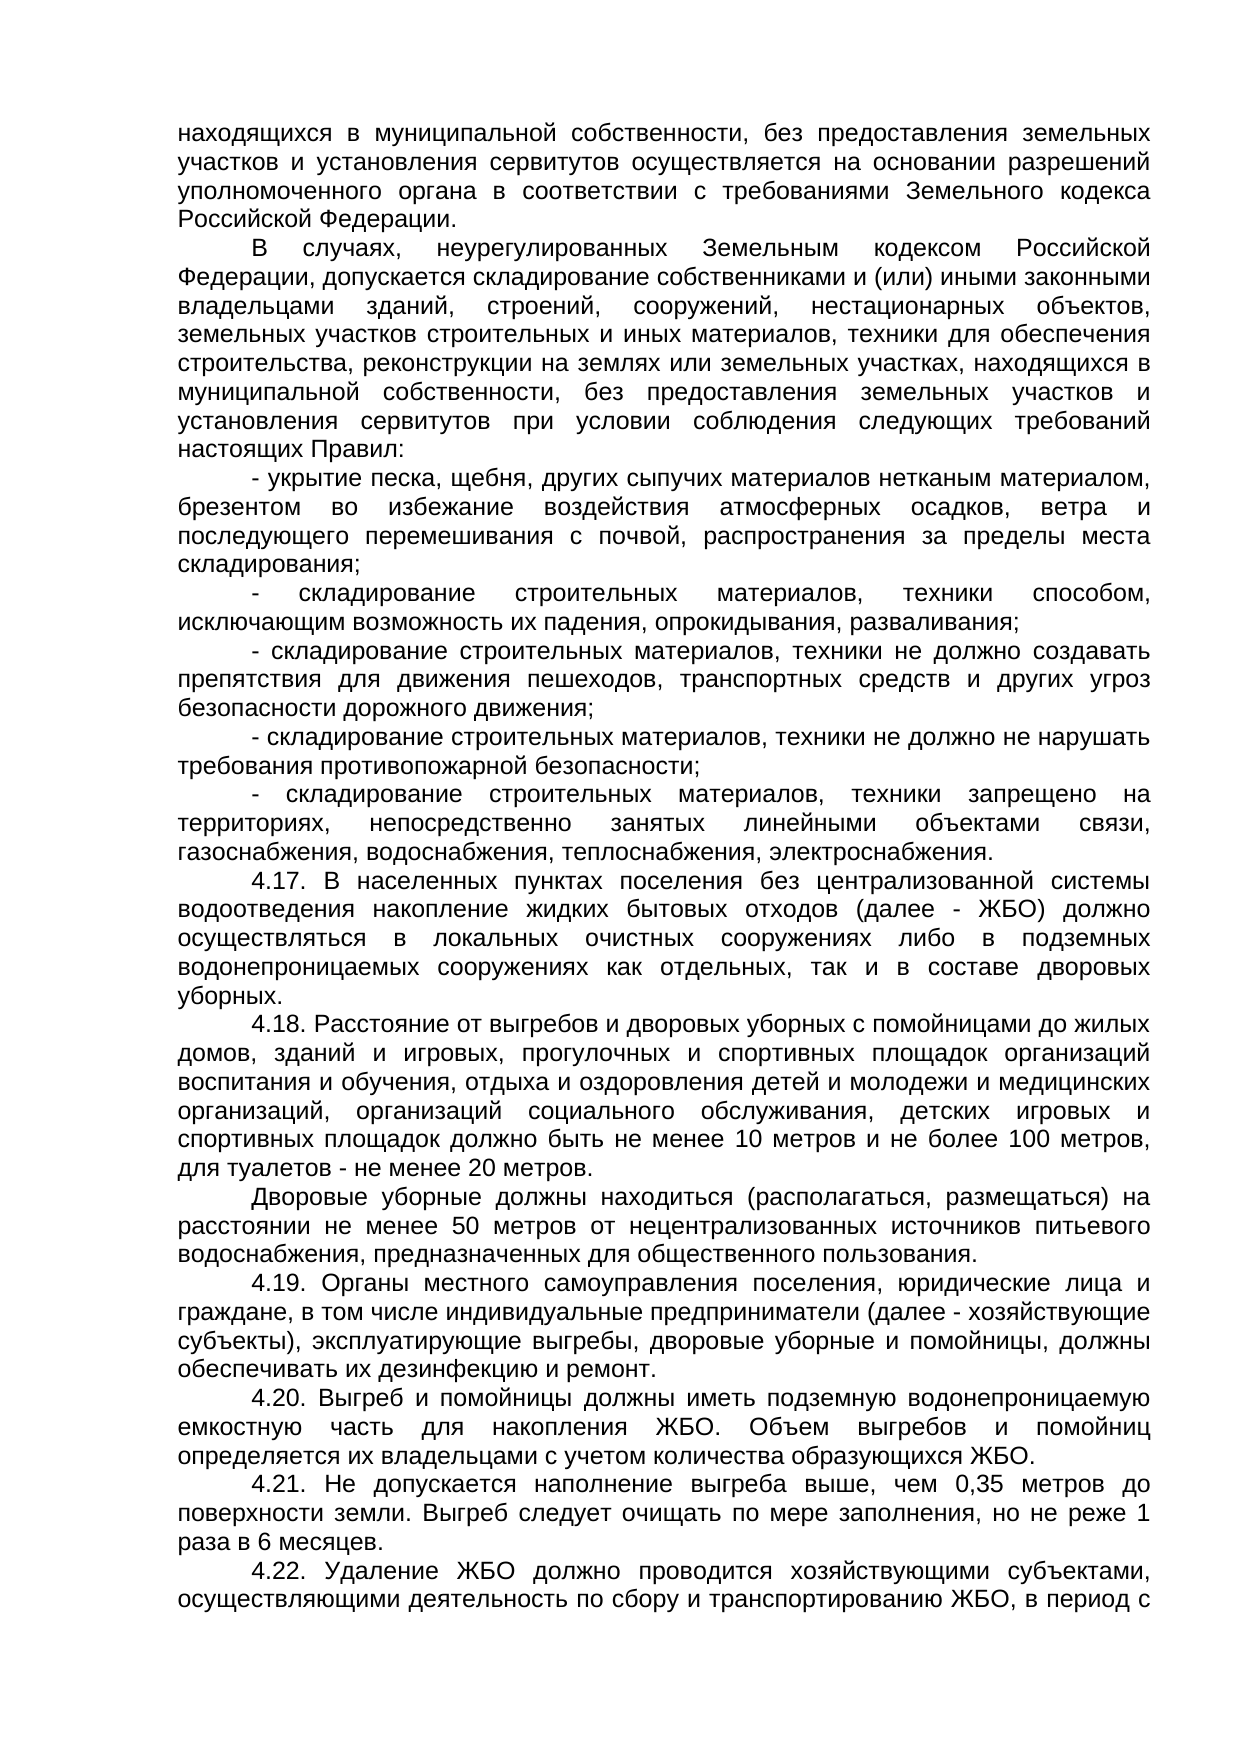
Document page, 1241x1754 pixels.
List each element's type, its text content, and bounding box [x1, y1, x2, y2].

text В случаях, неурегулированных Земельным кодексом Российской Федерации, допускается складирование собственниками и (или) иными законными владельцами зданий, строений, сооружений, нестационарных объектов, земельных участков строительных и иных материалов, техники для обеспечения строительства, реконструкции на землях или земельных участках, находящихся в муниципальной собственности, без предоставления земельных участков и установления сервитутов при условии соблюдения следующих требований настоящих Правил: [177, 233, 1152, 463]
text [177, 1556, 1152, 1613]
text - складирование строительных материалов, техники не должно не нарушать требования противопожарной безопасности; [177, 722, 1152, 779]
text 4.18. Расстояние от выгребов и дворовых уборных с помойницами до жилых домов, зданий и игровых, прогулочных и спортивных площадок организаций воспитания и обучения, отдыха и оздоровления детей и молодежи и медицинских организаций, организаций социального обслуживания, детских игровых и спортивных площадок должно быть не менее 10 метров и не более 100 метров, для туалетов - не менее 20 метров. [177, 1009, 1152, 1182]
text 4.20. Выгреб и помойницы должны иметь подземную водонепроницаемую емкостную часть для накопления ЖБО. Объем выгребов и помойниц определяется их владельцами с учетом количества образующихся ЖБО. [177, 1383, 1152, 1469]
text - складирование строительных материалов, техники способом, исключающим возможность их падения, опрокидывания, разваливания; [177, 578, 1152, 636]
text - укрытие песка, щебня, других сыпучих материалов нетканым материалом, брезентом во избежание воздействия атмосферных осадков, ветра и последующего перемешивания с почвой, распространения за пределы места складирования; [177, 463, 1152, 578]
text - складирование строительных материалов, техники не должно создавать препятствия для движения пешеходов, транспортных средств и других угроз безопасности дорожного движения; [177, 636, 1152, 722]
text 4.17. В населенных пунктах поселения без централизованной системы водоотведения накопление жидких бытовых отходов (далее - ЖБО) должно осуществляться в локальных очистных сооружениях либо в подземных водонепроницаемых сооружениях как отдельных, так и в составе дворовых уборных. [177, 866, 1152, 1009]
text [177, 118, 1152, 233]
text Дворовые уборные должны находиться (располагаться, размещаться) на расстоянии не менее 50 метров от нецентрализованных источников питьевого водоснабжения, предназначенных для общественного пользования. [177, 1182, 1152, 1268]
text 4.21. Не допускается наполнение выгреба выше, чем 0,35 метров до поверхности земли. Выгреб следует очищать по мере заполнения, но не реже 1 раза в 6 месяцев. [177, 1469, 1152, 1556]
text - складирование строительных материалов, техники запрещено на территориях, непосредственно занятых линейными объектами связи, газоснабжения, водоснабжения, теплоснабжения, электроснабжения. [177, 779, 1152, 866]
text 4.19. Органы местного самоуправления поселения, юридические лица и граждане, в том числе индивидуальные предприниматели (далее - хозяйствующие субъекты), эксплуатирующие выгребы, дворовые уборные и помойницы, должны обеспечивать их дезинфекцию и ремонт. [177, 1268, 1152, 1383]
